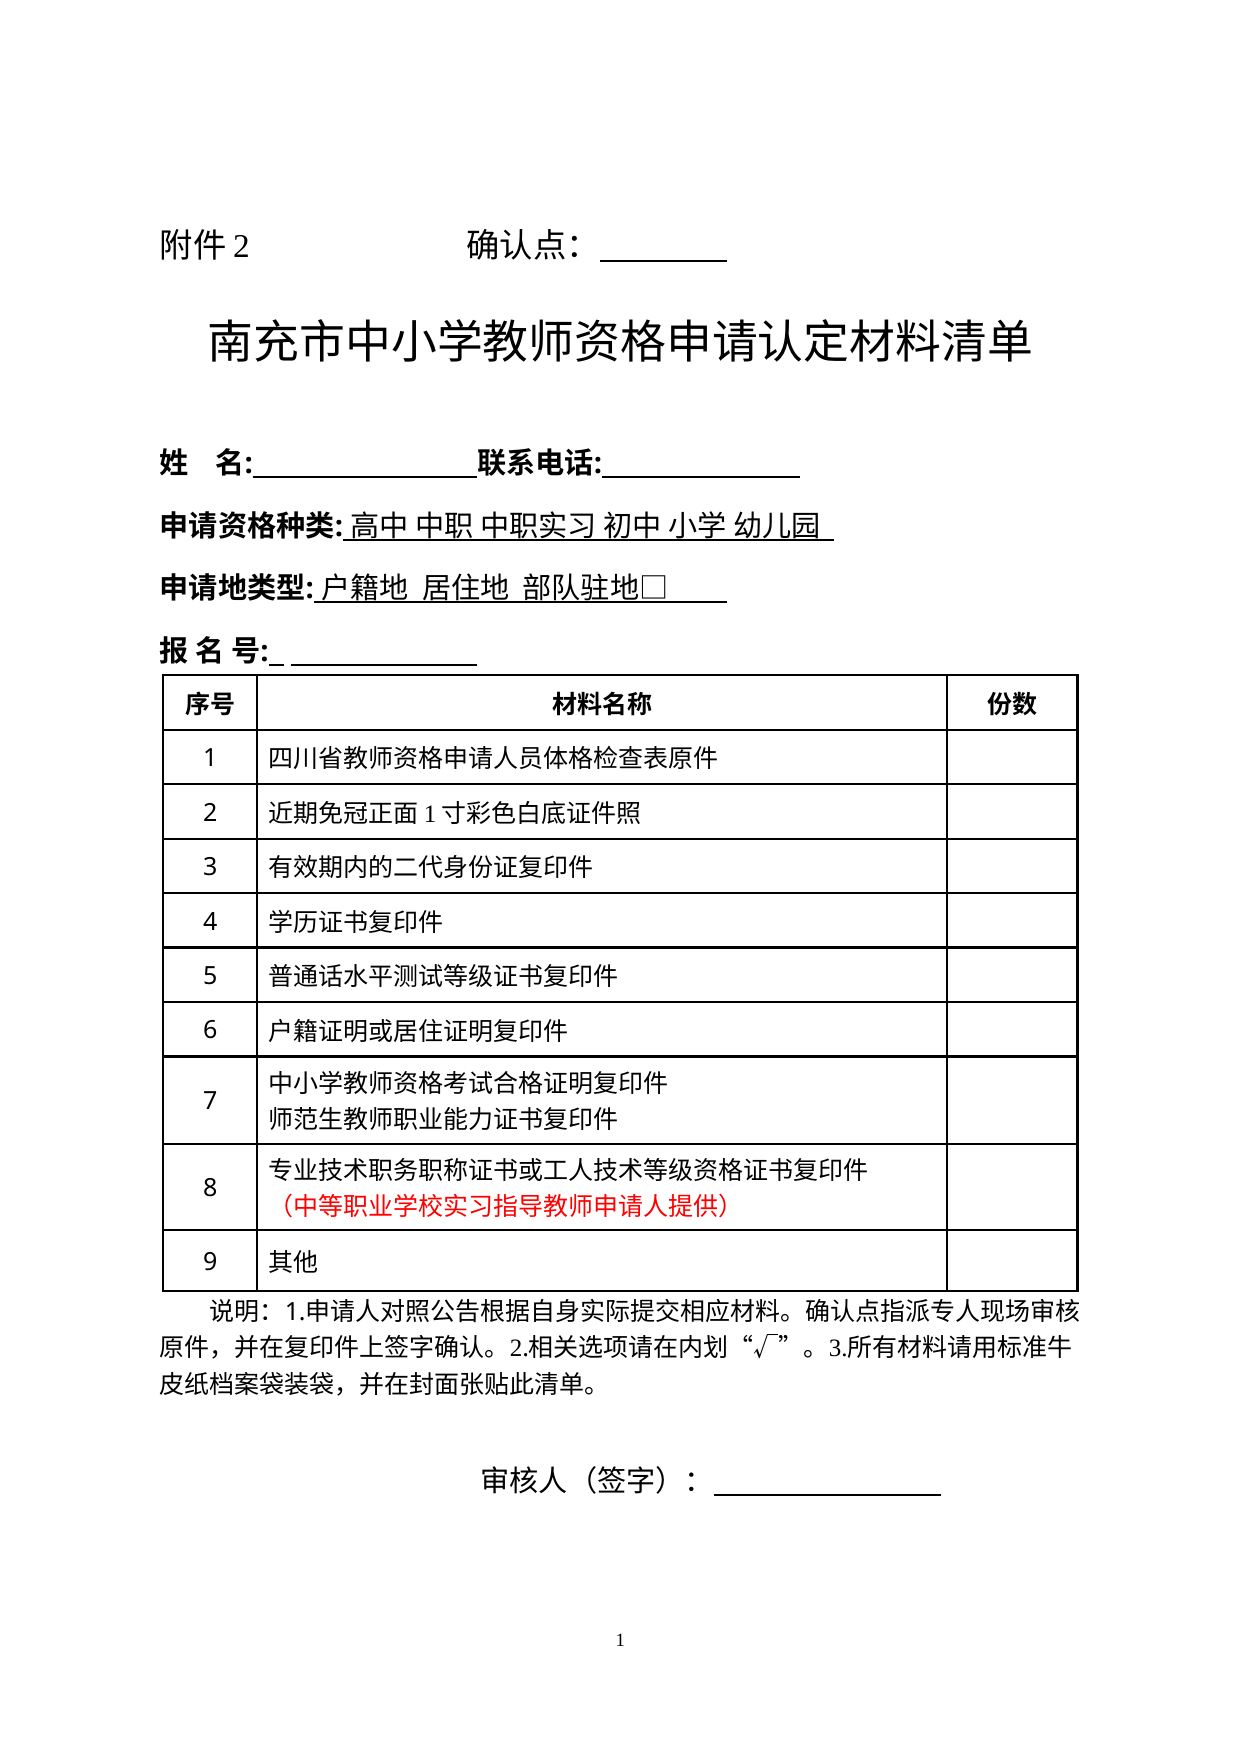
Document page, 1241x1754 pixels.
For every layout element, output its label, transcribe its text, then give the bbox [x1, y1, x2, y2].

table_cell 4 [164, 894, 256, 946]
text 南充市中小学教师资格申请认定材料清单 [159, 305, 1081, 371]
table_cell [948, 840, 1076, 892]
table_cell 普通话水平测试等级证书复印件 [258, 949, 946, 1001]
table_cell 有效期内的二代身份证复印件 [258, 840, 946, 892]
table_header 份数 [948, 676, 1076, 728]
table_cell 近期免冠正面1寸彩色白底证件照 [258, 785, 946, 837]
table_cell 2 [164, 785, 256, 837]
table_cell 5 [164, 949, 256, 1001]
table_cell 中小学教师资格考试合格证明󠆮复印件󠆮󠆮 师范生教师职业能力证书󠆮复印件󠆮󠆮 [258, 1058, 946, 1142]
table_cell [948, 785, 1076, 837]
table_cell 7 [164, 1058, 256, 1142]
table_cell 8 [164, 1145, 256, 1229]
text 审核人（签字）： [159, 1458, 1081, 1500]
table_header 序号 [164, 676, 256, 728]
table_cell 9 [164, 1231, 256, 1289]
text 姓 名: 联系电话: [159, 424, 1081, 486]
table_cell [948, 949, 1076, 1001]
table_cell 学历证书复印件 [258, 894, 946, 946]
table_cell [948, 1231, 1076, 1289]
text 申请地类型: 户籍地󠆮󠆮 居住地󠆮󠆮 部队驻地□ [159, 549, 1081, 611]
text 附件2 确认点： [159, 218, 1081, 267]
text 说明：1.申请人对照公告根据自身实际提交相应材料。确认点指派专人现场审核原件，并在复印件上签字确认。2.相关选项󠆮请在󠆮󠆮内划“√”。3.所有材料请用标准牛皮纸档案袋装袋，并在封面张贴此清单。 [159, 1292, 1081, 1400]
table_cell 3 [164, 840, 256, 892]
table_cell 四川省教师资格申请人员体格检查表原件 [258, 731, 946, 783]
table_cell 其他 [258, 1231, 946, 1289]
table_cell 专业技术职务职称证书或工人技术等级资格证书复印件 （中等职业学校实习指导教师申请人提供） [258, 1145, 946, 1229]
table_cell 1 [164, 731, 256, 783]
text 申请资格种类: 高中󠆮󠆮 中职󠆮󠆮 中职实习󠆮󠆮 初中󠆮󠆮 小学󠆮󠆮 幼儿园󠆮󠆮 [159, 486, 1081, 549]
table_cell [948, 1145, 1076, 1229]
text 报 名 号: [159, 611, 1081, 674]
table_cell 6 [164, 1003, 256, 1055]
table_cell [948, 1058, 1076, 1142]
table_cell [948, 1003, 1076, 1055]
table_cell [948, 894, 1076, 946]
table_cell [948, 731, 1076, 783]
table_header 材料名称 [258, 676, 946, 728]
table_cell 户籍证明或居住证明复印件 [258, 1003, 946, 1055]
